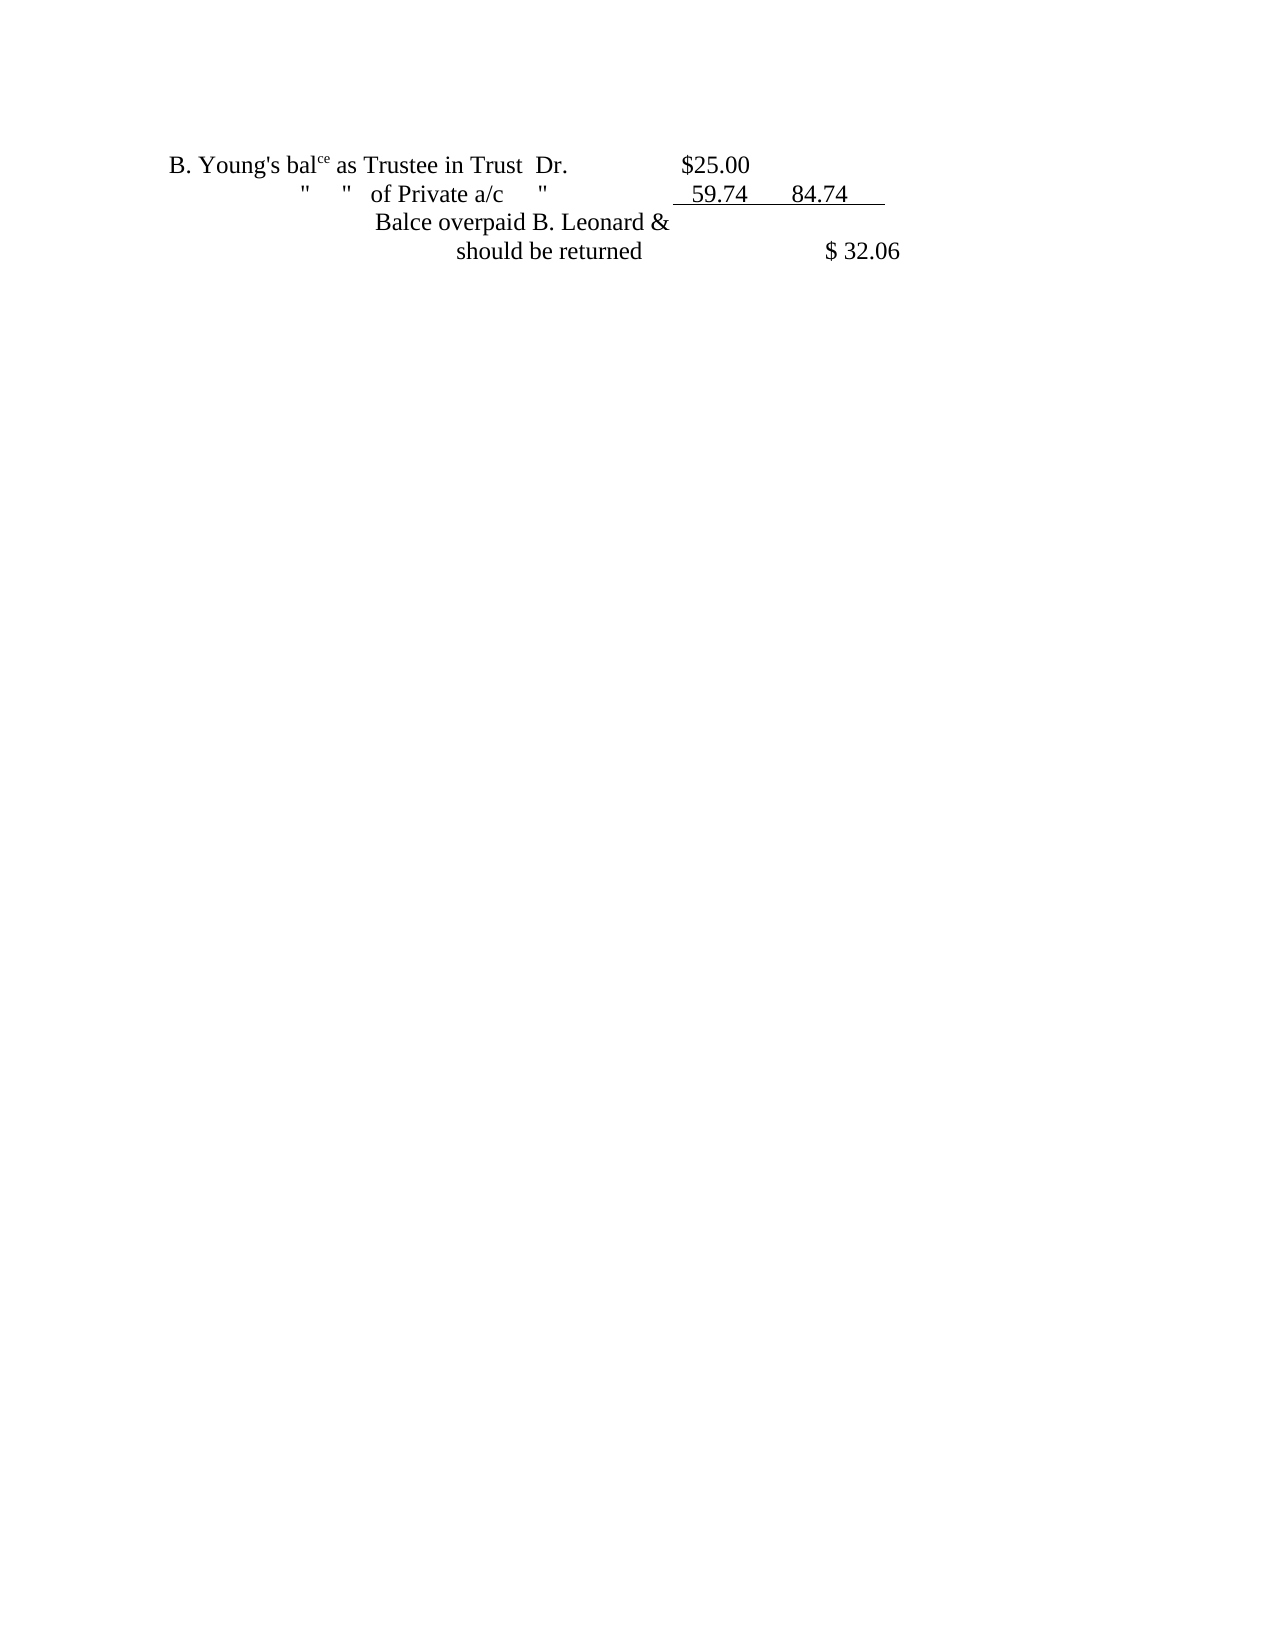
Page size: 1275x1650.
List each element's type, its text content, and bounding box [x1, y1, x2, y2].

text B. Young's balce as Trustee in Trust Dr. $25.00 [150, 150, 1125, 179]
text Balce overpaid B. Leonard & [150, 207, 1125, 236]
text should be returned $ 32.06 [150, 236, 1125, 265]
text " " of Private a/c " 59.74 84.74 [150, 179, 1125, 207]
